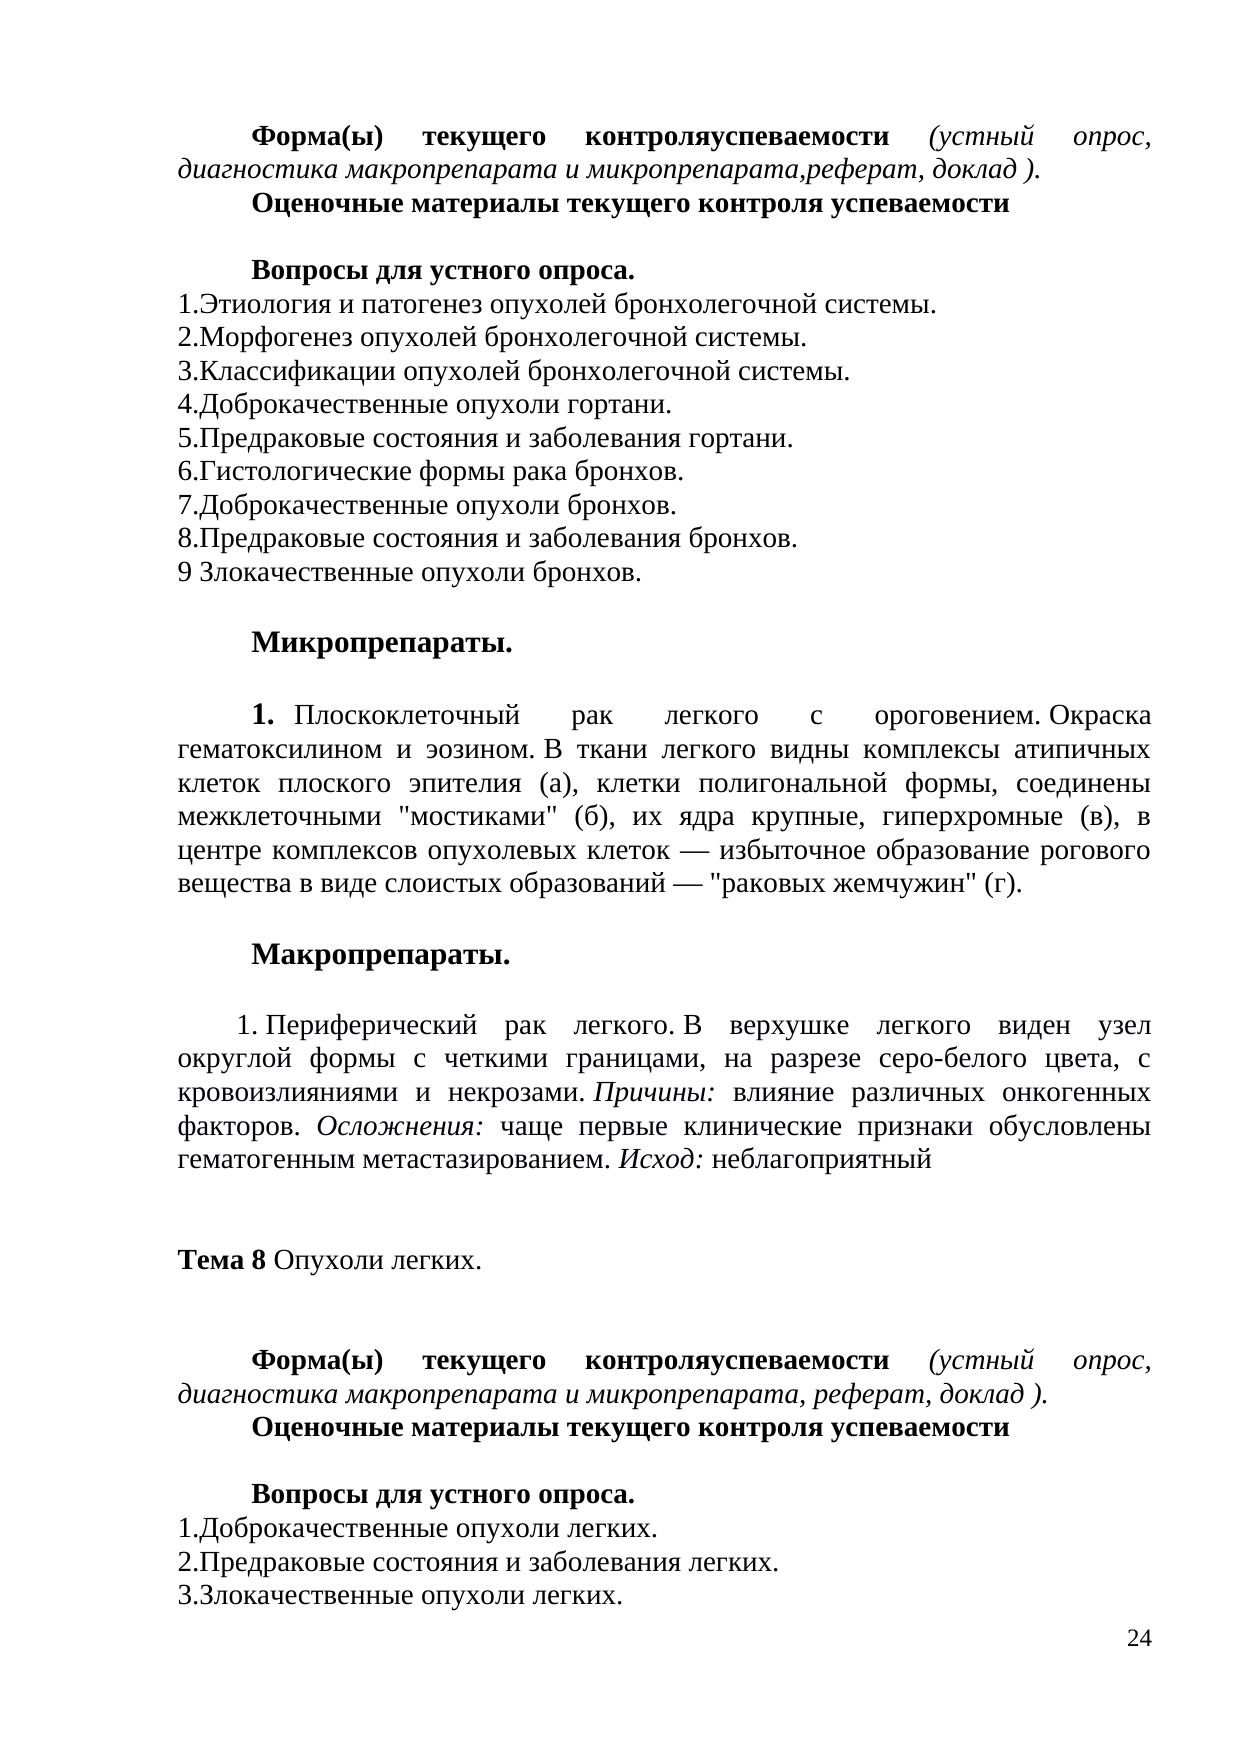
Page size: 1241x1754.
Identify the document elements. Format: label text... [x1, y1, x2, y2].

text 3.Злокачественные опухоли легких. [177, 1577, 1152, 1611]
text 3.Классификации опухолей бронхолегочной системы. [177, 353, 1152, 386]
text 1. Периферический рак легкого. В верхушке легкого виден узел округлой формы с четкими границами, на разрезе серо-белого цвета, с кровоизлияниями и некрозами. Причины: влияние различных онкогенных факторов. Осложнения: чаще первые клинические признаки обусловлены гематогенным метастазированием. Исход: неблагоприятный [177, 1007, 1152, 1175]
text Вопросы для устного опроса. [177, 252, 1152, 286]
text 7.Доброкачественные опухоли бронхов. [177, 487, 1152, 521]
text Оценочные материалы текущего контроля успеваемости [177, 185, 1152, 219]
text 6.Гистологические формы рака бронхов. [177, 453, 1152, 487]
text 2.Предраковые состояния и заболевания легких. [177, 1544, 1152, 1577]
text Оценочные материалы текущего контроля успеваемости [177, 1409, 1152, 1443]
text Микропрепараты. [177, 624, 1152, 659]
text Форма(ы) текущего контроляуспеваемости (устный опрос, диагностика макропрепарата и микропрепарата, реферат, доклад ). [177, 1342, 1152, 1409]
text Вопросы для устного опроса. [177, 1477, 1152, 1510]
text 5.Предраковые состояния и заболевания гортани. [177, 420, 1152, 453]
text 4.Доброкачественные опухоли гортани. [177, 386, 1152, 420]
text 1.Этиология и патогенез опухолей бронхолегочной системы. [177, 286, 1152, 319]
text 8.Предраковые состояния и заболевания бронхов. [177, 521, 1152, 554]
text Макропрепараты. [177, 935, 1152, 971]
text 9 Злокачественные опухоли бронхов. [177, 554, 1152, 588]
text 2.Морфогенез опухолей бронхолегочной системы. [177, 319, 1152, 353]
text Форма(ы) текущего контроляуспеваемости (устный опрос, диагностика макропрепарата и микропрепарата,реферат, доклад ). [177, 118, 1152, 185]
text 1.Доброкачественные опухоли легких. [177, 1510, 1152, 1544]
text Тема 8 Опухоли легких. [177, 1242, 1152, 1275]
list Плоскоклеточный рак легкого с ороговением. Окраска гематоксилином и эозином. В ткани легкого видны комплексы атипичных клеток плоского эпителия (а), клетки полигональной формы, соединены межклеточными "мостиками" (б), их ядра крупные, гиперхромные (в), в центре комплексов опухолевых клеток — избыточное образование рогового вещества в виде слоистых образований — "раковых жемчужин" (г). [177, 696, 1152, 899]
